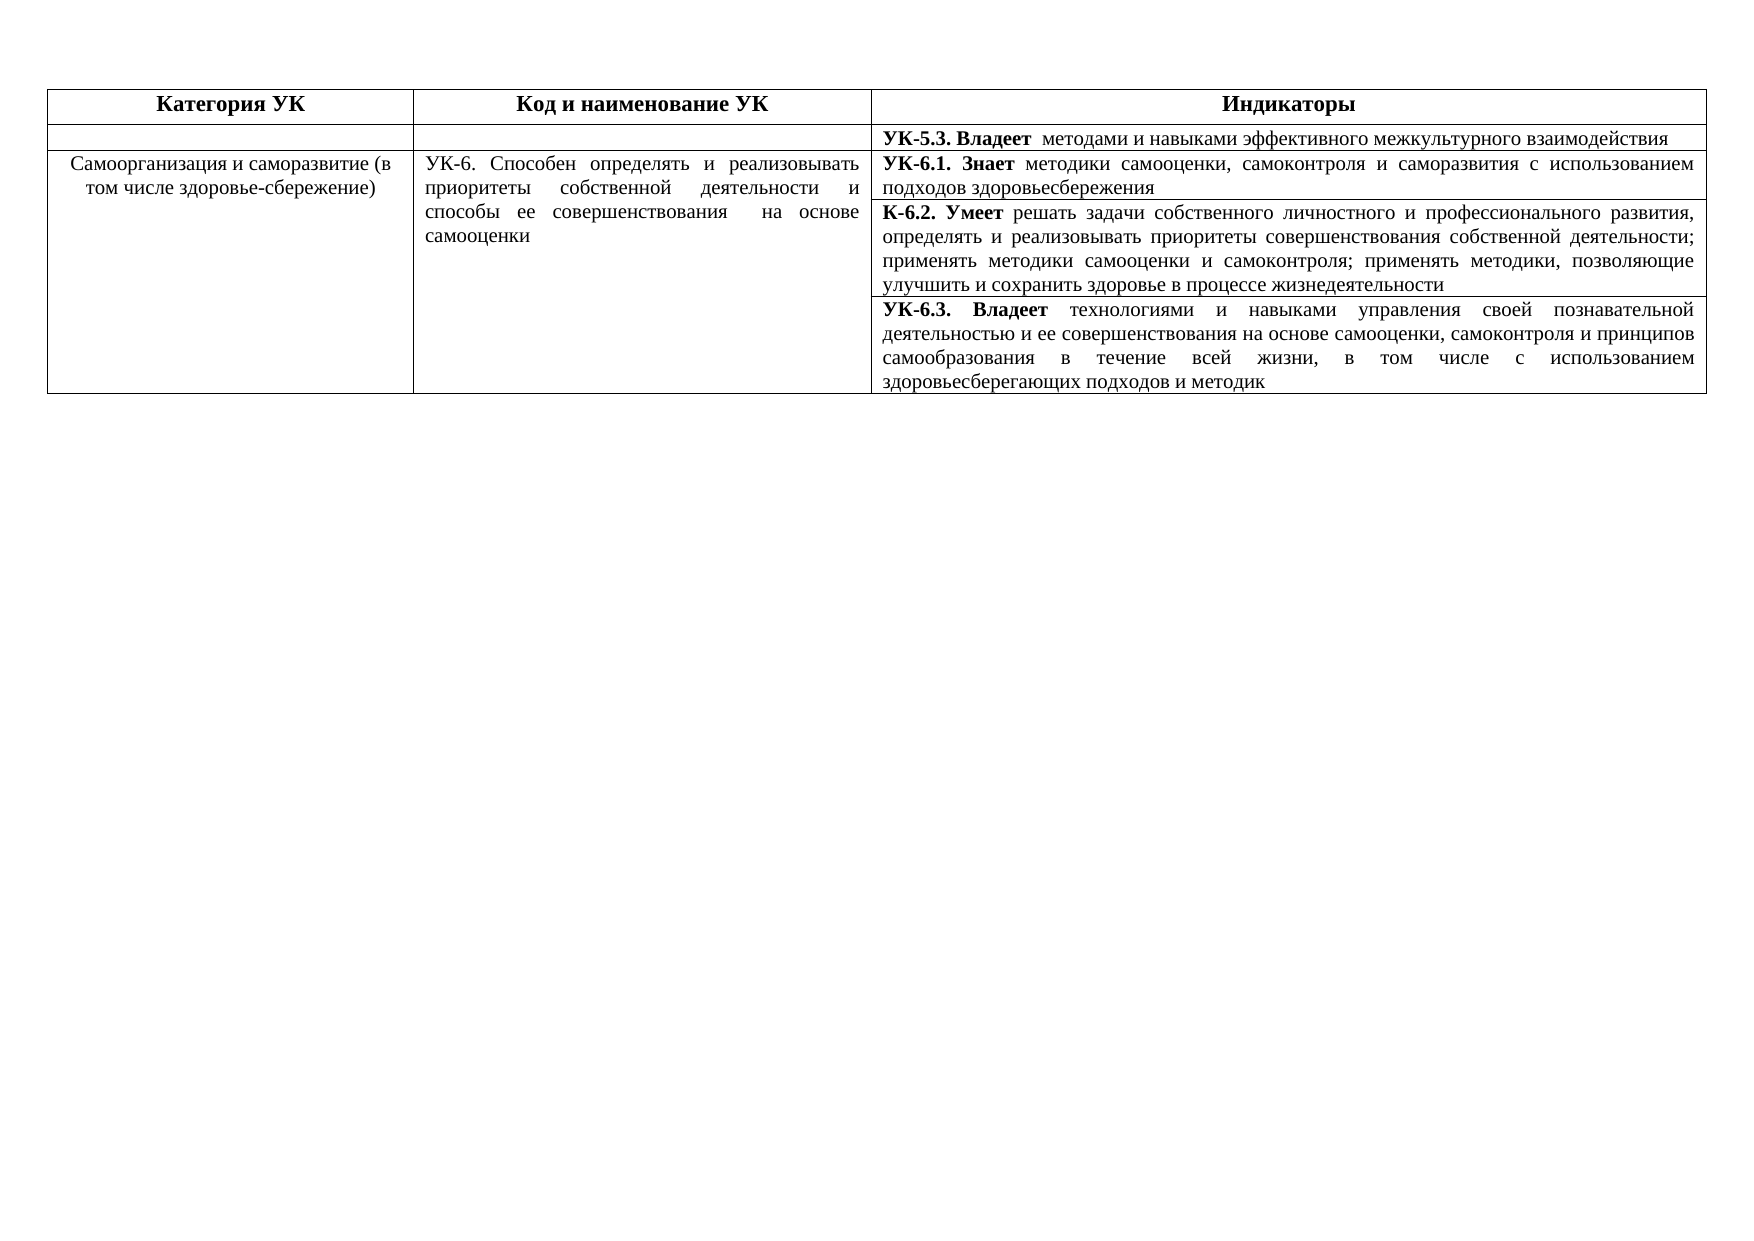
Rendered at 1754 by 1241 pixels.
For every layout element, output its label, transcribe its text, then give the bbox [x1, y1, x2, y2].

table_cell УК-6.3. Владеет технологиями и навыками управления своей познавательной деятельностью и ее совершенствования на основе самооценки, самоконтроля и принципов самообразования в течение всей жизни, в том числе с использованием здоровьесберегающих подходов и методик [872, 297, 1706, 393]
table_header Категория УК [48, 90, 413, 124]
table_cell К-6.2. Умеет решать задачи собственного личностного и профессионального развития, определять и реализовывать приоритеты совершенствования собственной деятельности; применять методики самооценки и самоконтроля; применять методики, позволяющие улучшить и сохранить здоровье в процессе жизнедеятельности [872, 200, 1706, 296]
table_cell УК-5.3. Владеет методами и навыками эффективного межкультурного взаимодействия [872, 125, 1706, 149]
table_cell УК-6. Способен определять и реализовывать приоритеты собственной деятельности и способы ее совершенствования на основе самооценки [414, 151, 871, 393]
table_header Индикаторы [872, 90, 1706, 124]
table_cell Самоорганизация и саморазвитие (в том числе здоровье-сбережение) [48, 151, 413, 393]
table_header Код и наименование УК [414, 90, 871, 124]
table_cell УК-6.1. Знает методики самооценки, самоконтроля и саморазвития с использованием подходов здоровьесбережения [872, 151, 1706, 199]
